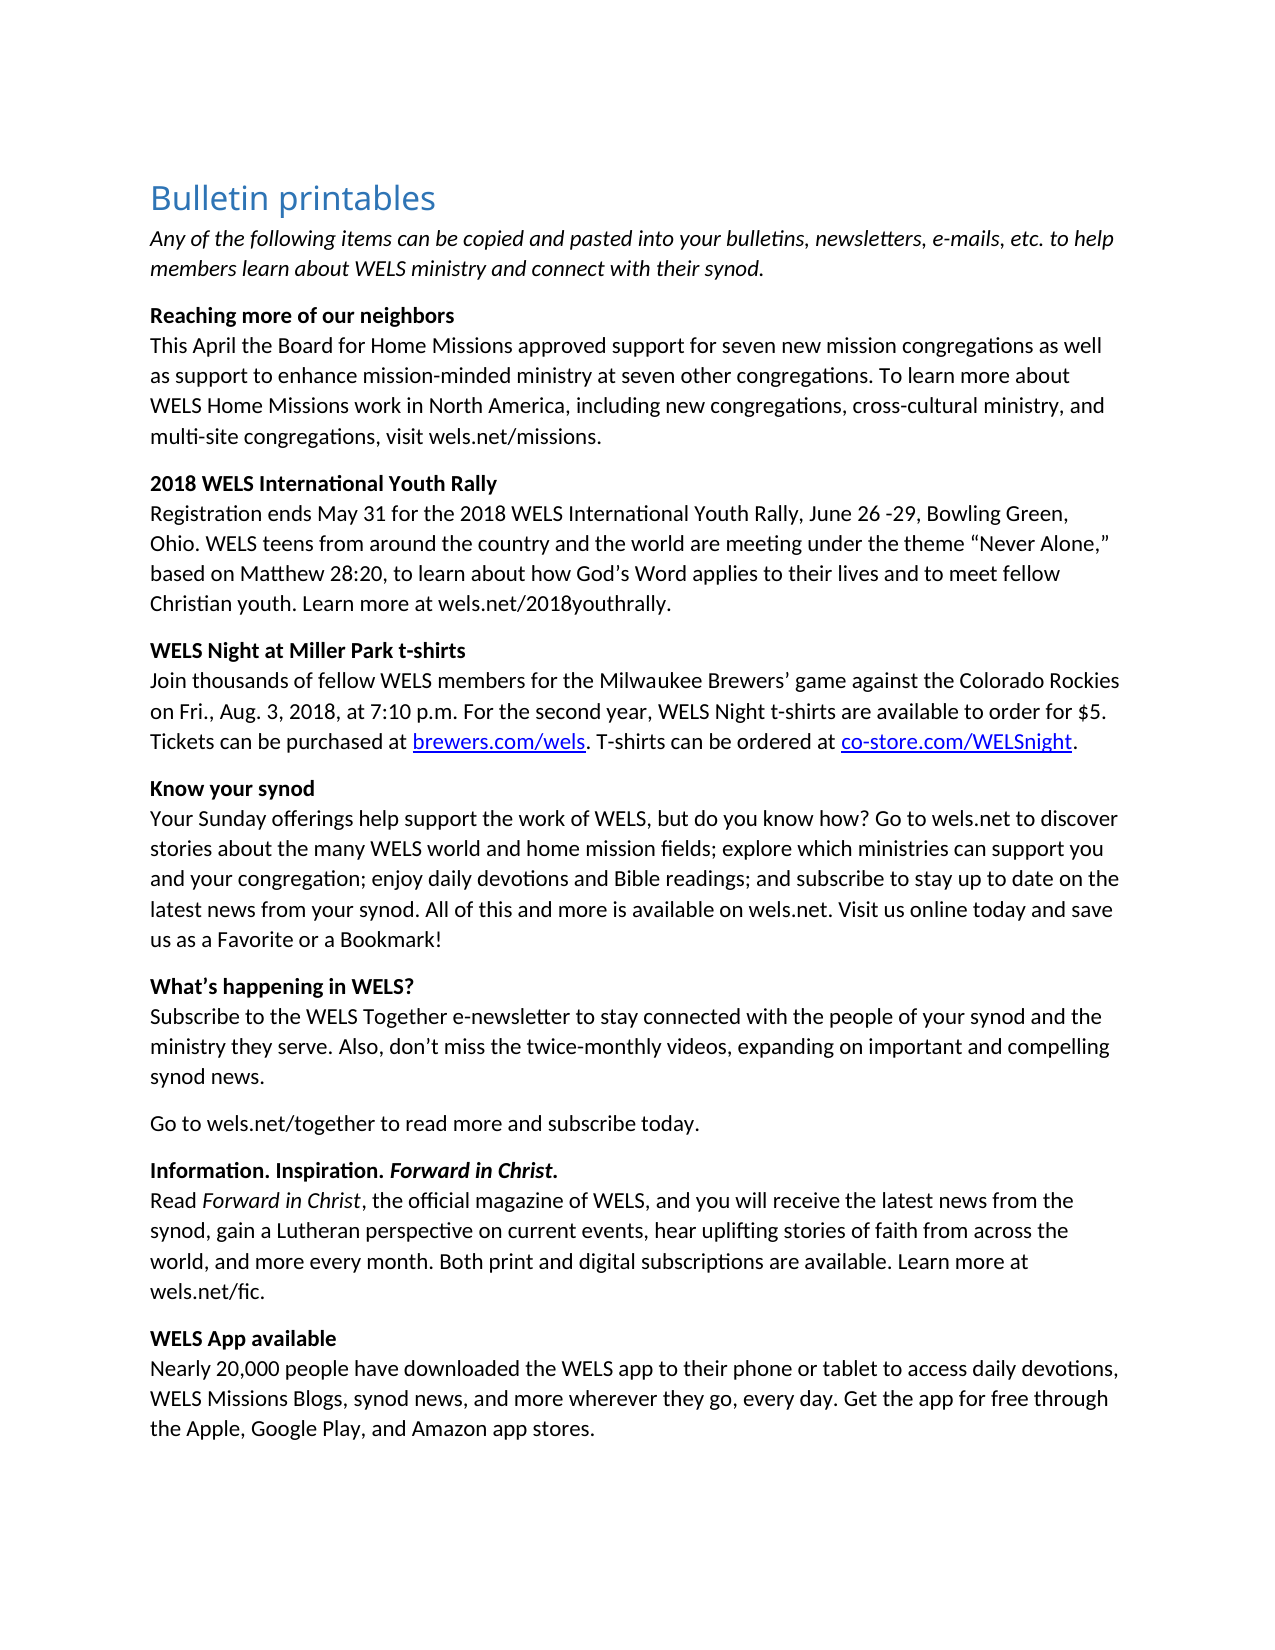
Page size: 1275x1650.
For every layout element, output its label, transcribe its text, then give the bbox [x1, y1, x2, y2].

text Any of the following items can be copied and pasted into your bulletins, newsletters, e-mails, etc. to help members learn about WELS ministry and connect with their synod. [150, 224, 1125, 282]
text 2018 WELS International Youth Rally Registration ends May 31 for the 2018 WELS International Youth Rally, June 26 -29, Bowling Green, Ohio. WELS teens from around the country and the world are meeting under the theme “Never Alone,” based on Matthew 28:20, to learn about how God’s Word applies to their lives and to meet fellow Christian youth. Learn more at wels.net/2018youthrally. [150, 469, 1125, 618]
text Know your synod Your Sunday offerings help support the work of WELS, but do you know how? Go to wels.net to discover stories about the many WELS world and home mission fields; explore which ministries can support you and your congregation; enjoy daily devotions and Bible readings; and subscribe to stay up to date on the latest news from your synod. All of this and more is available on wels.net. Visit us online today and save us as a Favorite or a Bookmark! [150, 774, 1125, 953]
subtitle Bulletin printables [150, 175, 1125, 220]
text What’s happening in WELS? Subscribe to the WELS Together e-newsletter to stay connected with the people of your synod and the ministry they serve. Also, don’t miss the twice-monthly videos, expanding on important and compelling synod news. [150, 972, 1125, 1091]
text WELS Night at Miller Park t-shirts Join thousands of fellow WELS members for the Milwaukee Brewers’ game against the Colorado Rockies on Fri., Aug. 3, 2018, at 7:10 p.m. For the second year, WELS Night t-shirts are available to order for $5. Tickets can be purchased at brewers.com/wels. T-shirts can be ordered at co-store.com/WELSnight. [150, 636, 1125, 755]
text WELS App available Nearly 20,000 people have downloaded the WELS app to their phone or tablet to access daily devotions, WELS Missions Blogs, synod news, and more wherever they go, every day. Get the app for free through the Apple, Google Play, and Amazon app stores. [150, 1324, 1125, 1443]
text Information. Inspiration. Forward in Christ. Read Forward in Christ, the official magazine of WELS, and you will receive the latest news from the synod, gain a Lutheran perspective on current events, hear uplifting stories of faith from across the world, and more every month. Both print and digital subscriptions are available. Learn more at wels.net/fic. [150, 1156, 1125, 1305]
text Go to wels.net/together to read more and subscribe today. [150, 1109, 1125, 1137]
text Reaching more of our neighbors This April the Board for Home Missions approved support for seven new mission congregations as well as support to enhance mission-minded ministry at seven other congregations. To learn more about WELS Home Missions work in North America, including new congregations, cross-cultural ministry, and multi-site congregations, visit wels.net/missions. [150, 301, 1125, 450]
